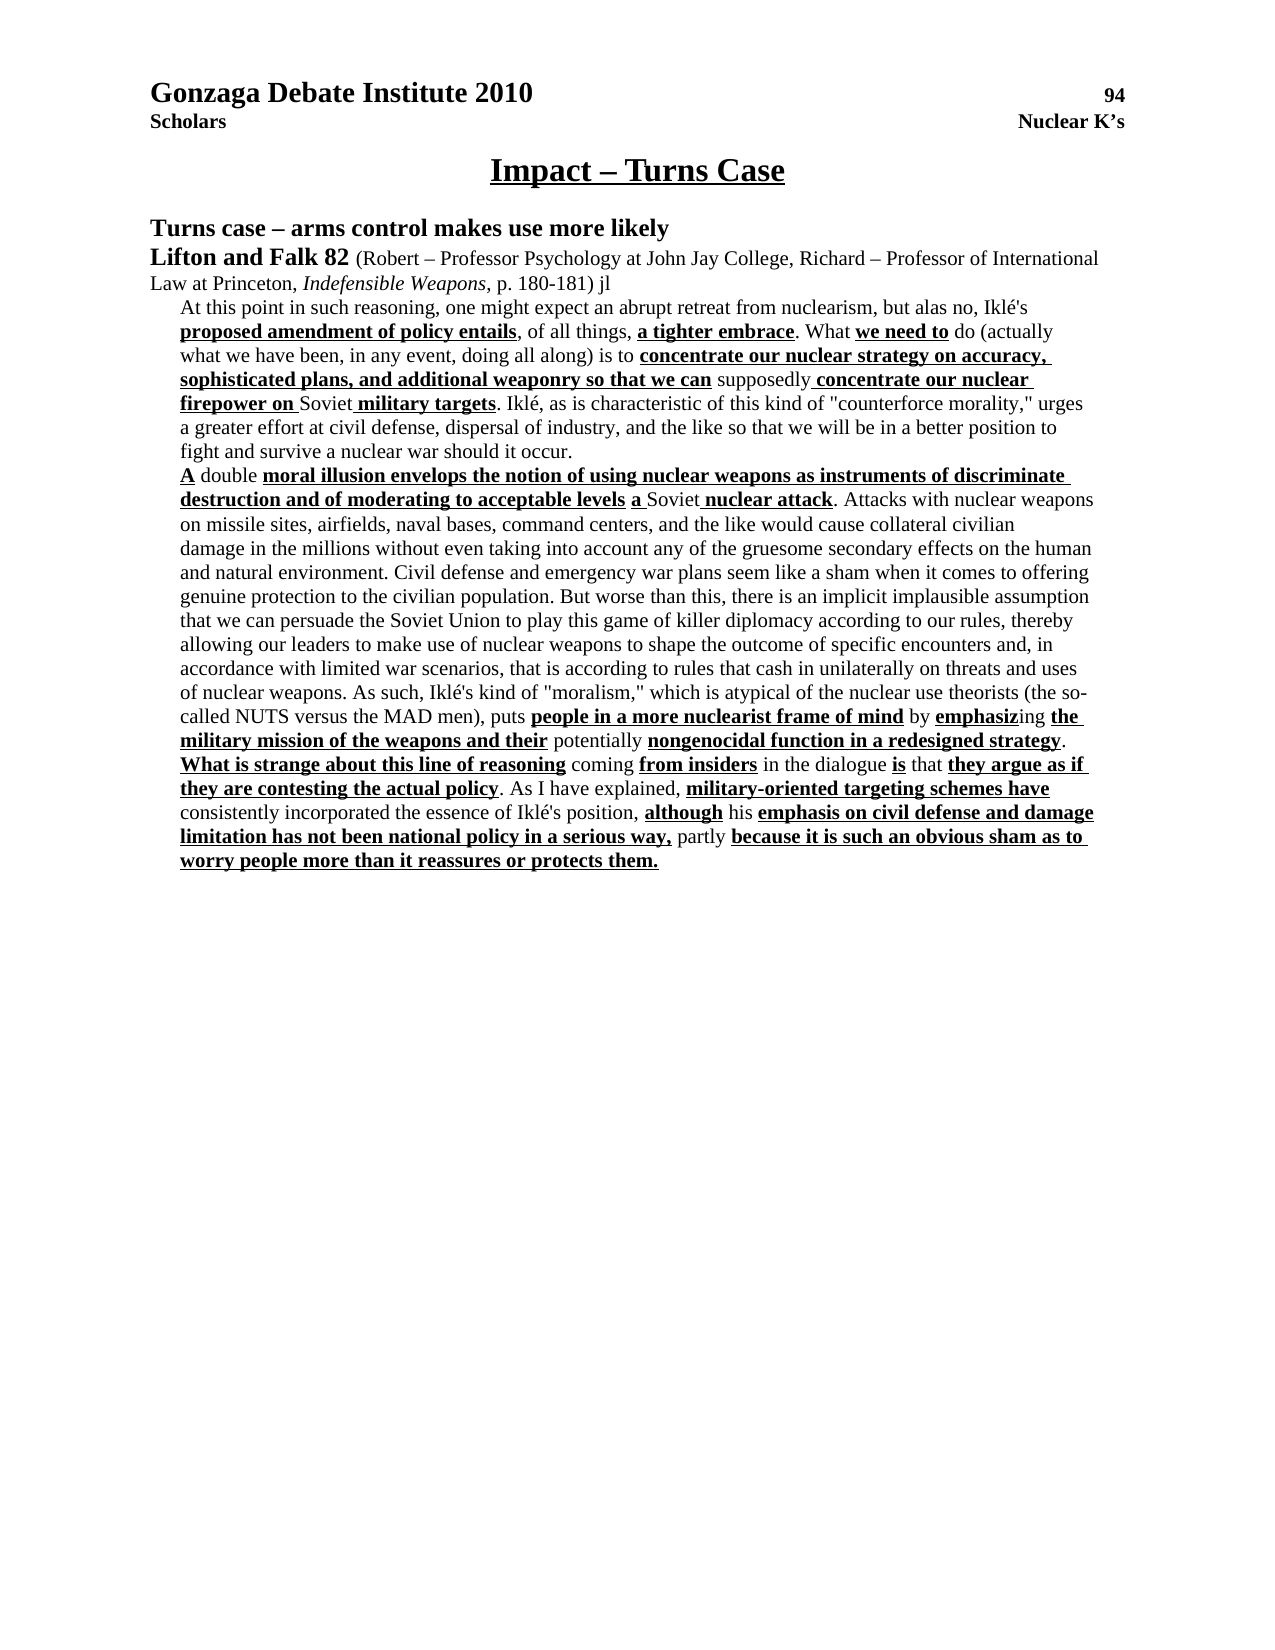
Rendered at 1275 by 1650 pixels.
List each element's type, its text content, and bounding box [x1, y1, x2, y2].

text damage in the millions without even taking into account any of the gruesome secondary effects on the human and natural environment. Civil defense and emergency war plans seem like a sham when it comes to offering genuine protection to the civilian population. But worse than this, there is an implicit implausible assumption that we can persuade the Soviet Union to play this game of killer diplomacy according to our rules, thereby allowing our leaders to make use of nuclear weapons to shape the outcome of specific encounters and, in accordance with limited war scenarios, that is according to rules that cash in unilaterally on threats and uses of nuclear weapons. As such, Iklé's kind of "moralism," which is atypical of the nuclear use theorists (the so-called NUTS versus the MAD men), puts people in a more nuclearist frame of mind by emphasizing the military mission of the weapons and their potentially nongenocidal function in a redesigned strategy. What is strange about this line of reasoning coming from insiders in the dialogue is that they argue as if they are contesting the actual policy. As I have explained, military-oriented targeting schemes have consistently incorporated the essence of Iklé's position, although his emphasis on civil defense and damage limitation has not been national policy in a serious way, partly because it is such an obvious sham as to worry people more than it reassures or protects them. [180, 536, 1095, 872]
text A double moral illusion envelops the notion of using nuclear weapons as instruments of discriminate destruction and of moderating to acceptable levels a Soviet nuclear attack. Attacks with nuclear weapons on missile sites, airfields, naval bases, command centers, and the like would cause collateral civilian [180, 463, 1095, 536]
text Lifton and Falk 82 (Robert – Professor Psychology at John Jay College, Richard – Professor of International Law at Princeton, Indefensible Weapons, p. 180-181) jl [150, 242, 1125, 295]
title Impact – Turns Case [150, 150, 1125, 188]
text Turns case – arms control makes use more likely [150, 213, 1125, 242]
text At this point in such reasoning, one might expect an abrupt retreat from nuclearism, but alas no, Iklé's proposed amendment of policy entails, of all things, a tighter embrace. What we need to do (actually what we have been, in any event, doing all along) is to concentrate our nuclear strategy on accuracy, sophisticated plans, and additional weaponry so that we can supposedly concentrate our nuclear firepower on Soviet military targets. Iklé, as is characteristic of this kind of "counterforce morality," urges a greater effort at civil defense, dispersal of industry, and the like so that we will be in a better position to fight and survive a nuclear war should it occur. [180, 295, 1095, 463]
